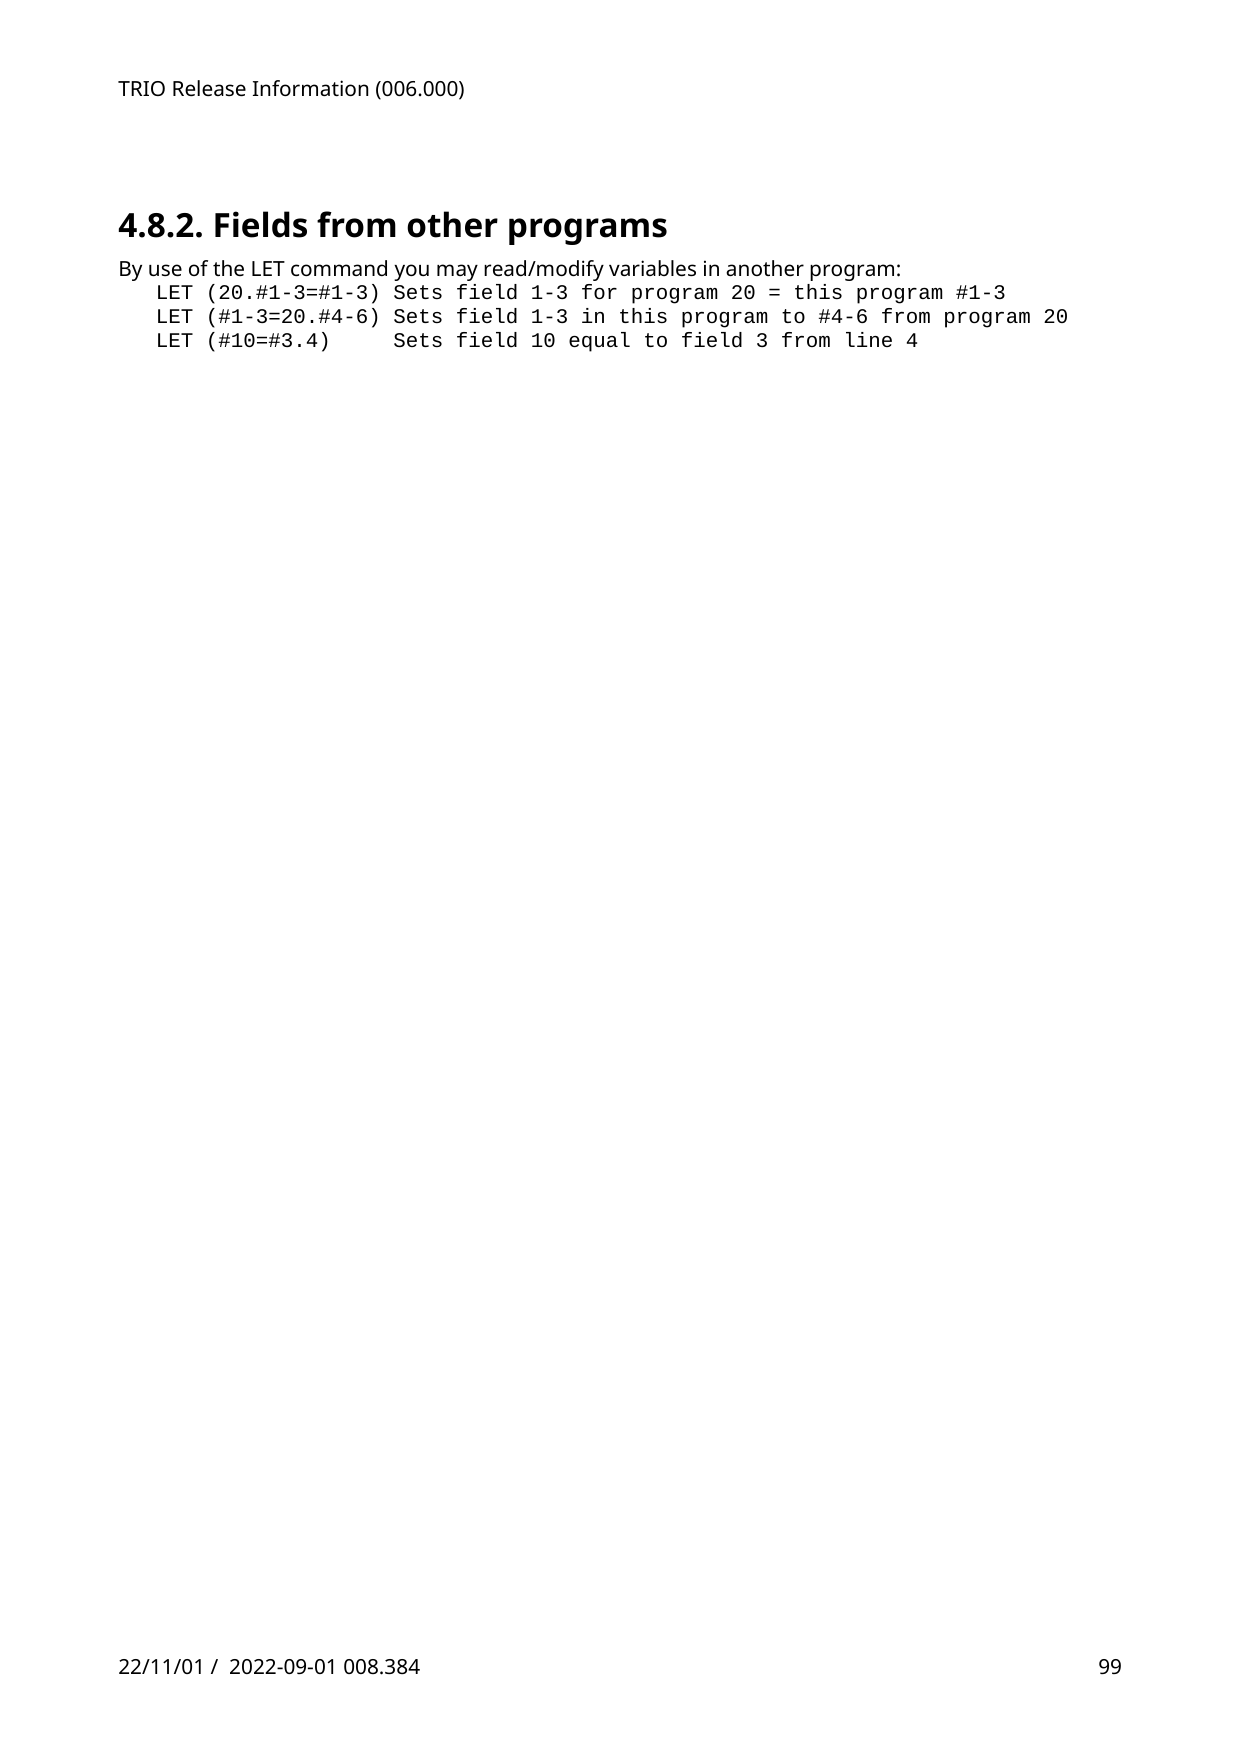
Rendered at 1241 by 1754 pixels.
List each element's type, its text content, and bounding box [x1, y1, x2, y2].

text By use of the LET command you may read/modify variables in another program: [118, 254, 1122, 282]
text LET (#1-3=20.#4-6) Sets field 1-3 in this program to #4-6 from program 20 [118, 306, 1122, 329]
subtitle 4.8.2. Fields from other programs [118, 202, 1122, 248]
text LET (#10=#3.4) Sets field 10 equal to field 3 from line 4 [118, 329, 1122, 353]
text LET (20.#1-3=#1-3) Sets field 1-3 for program 20 = this program #1-3 [118, 282, 1122, 306]
